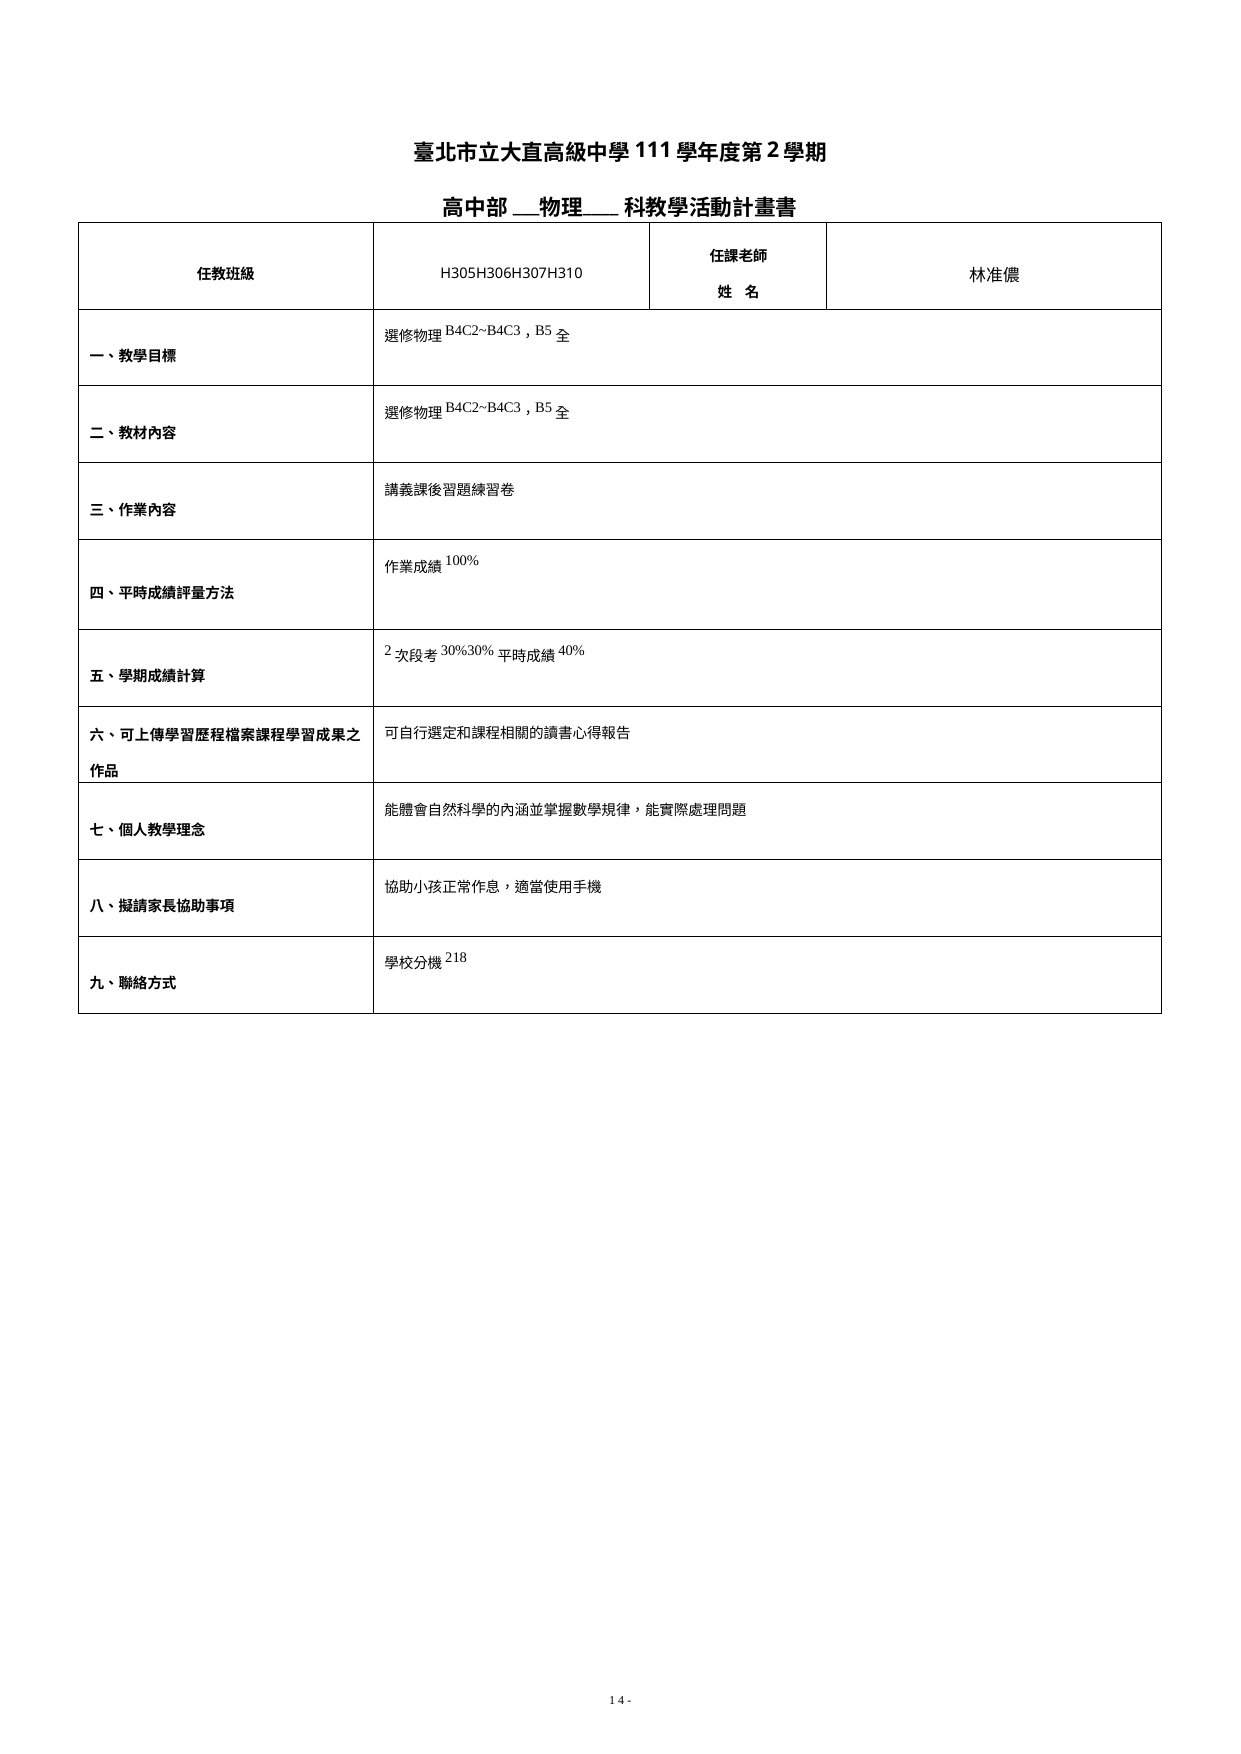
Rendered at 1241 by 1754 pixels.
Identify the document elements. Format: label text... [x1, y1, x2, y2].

table_cell 學校分機218 [374, 937, 1161, 1013]
text 臺北市立大直高級中學111學年度第2學期 [29, 113, 1211, 167]
table_cell 八、擬請家長協助事項 [79, 860, 373, 936]
table_cell 作業成績100% [374, 540, 1161, 629]
table_cell 五、學期成績計算 [79, 630, 373, 706]
table_cell 三、作業內容 [79, 463, 373, 539]
table_cell 講義課後習題練習卷 [374, 463, 1161, 539]
table_cell 2次段考30%30% 平時成績40% [374, 630, 1161, 706]
table_cell 可自行選定和課程相關的讀書心得報告 [374, 707, 1161, 782]
table_cell 選修物理B4C2~B4C3，B5 全 [374, 310, 1161, 385]
table_cell 七、個人教學理念 [79, 783, 373, 859]
table_cell 選修物理B4C2~B4C3，B5全 [374, 386, 1161, 462]
table_header 任課老師 姓 名 [650, 223, 826, 309]
table_header H305H306H307H310 [374, 223, 649, 309]
table_cell 協助小孩正常作息，適當使用手機 [374, 860, 1161, 936]
table_header 任教班級 [79, 223, 373, 309]
table_cell 四、平時成績評量方法 [79, 540, 373, 629]
table_cell 九、聯絡方式 [79, 937, 373, 1013]
table_cell 六、可上傳學習歷程檔案課程學習成果之作品 [79, 707, 373, 782]
table_cell 二、教材內容 [79, 386, 373, 462]
table_cell 一、教學目標 [79, 310, 373, 385]
table_cell 能體會自然科學的內涵並掌握數學規律，能實際處理問題 [374, 783, 1161, 859]
table_header 林准儂 [827, 223, 1161, 309]
text 高中部 ___物理____ 科教學活動計畫書 [29, 167, 1211, 222]
